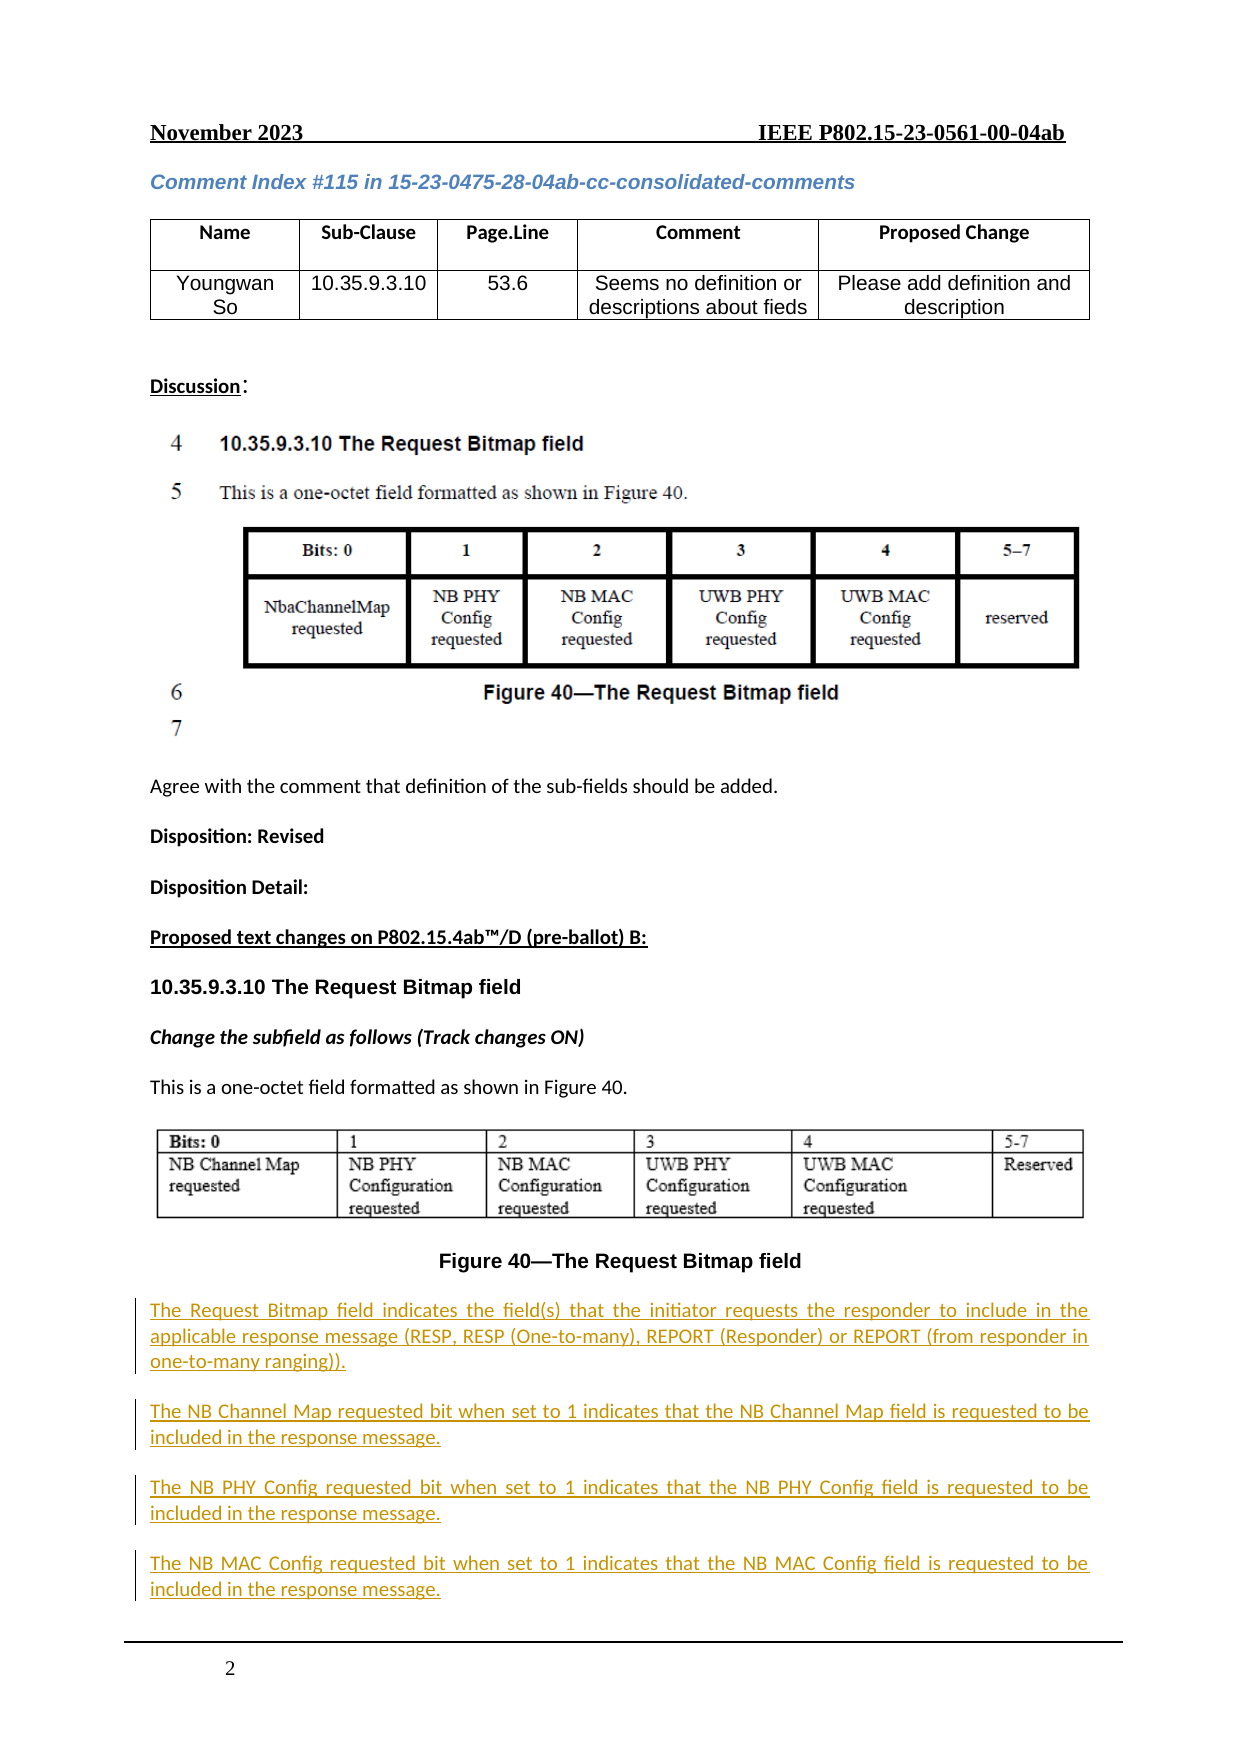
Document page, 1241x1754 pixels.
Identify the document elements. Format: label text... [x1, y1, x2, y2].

picture [150, 1124, 1091, 1224]
table_cell 53.6 [438, 271, 577, 319]
table_cell Seems no definition or descriptions about fieds [578, 271, 818, 319]
text Disposition: Revised [150, 824, 1090, 849]
table_header Page.Line [438, 220, 577, 270]
text Figure 40—The Request Bitmap field [150, 1248, 1090, 1272]
text Agree with the comment that definition of the sub-fields should be added. [150, 773, 1090, 799]
table_cell 10.35.9.3.10 [300, 271, 437, 319]
table_header Proposed Change [819, 220, 1089, 270]
table_header Comment [578, 220, 818, 270]
text This is a one-octet field formatted as shown in Figure 40. [150, 1074, 1090, 1100]
table_header Name [151, 220, 299, 270]
text Proposed text changes on P802.15.4ab™/D (pre-ballot) B: [150, 924, 1090, 950]
text 10.35.9.3.10 The Request Bitmap field [150, 975, 1090, 999]
table_cell Youngwan So [151, 271, 299, 319]
text Comment Index #115 in 15-23-0475-28-04ab-cc-consolidated-comments [150, 169, 1090, 193]
text Change the subfield as follows (Track changes ON) [150, 1024, 1090, 1049]
picture [150, 424, 1091, 749]
text Disposition Detail: [150, 874, 1090, 899]
text Discussion： [150, 369, 1090, 399]
table_cell Please add definition and description [819, 271, 1089, 319]
table_header Sub-Clause [300, 220, 437, 270]
